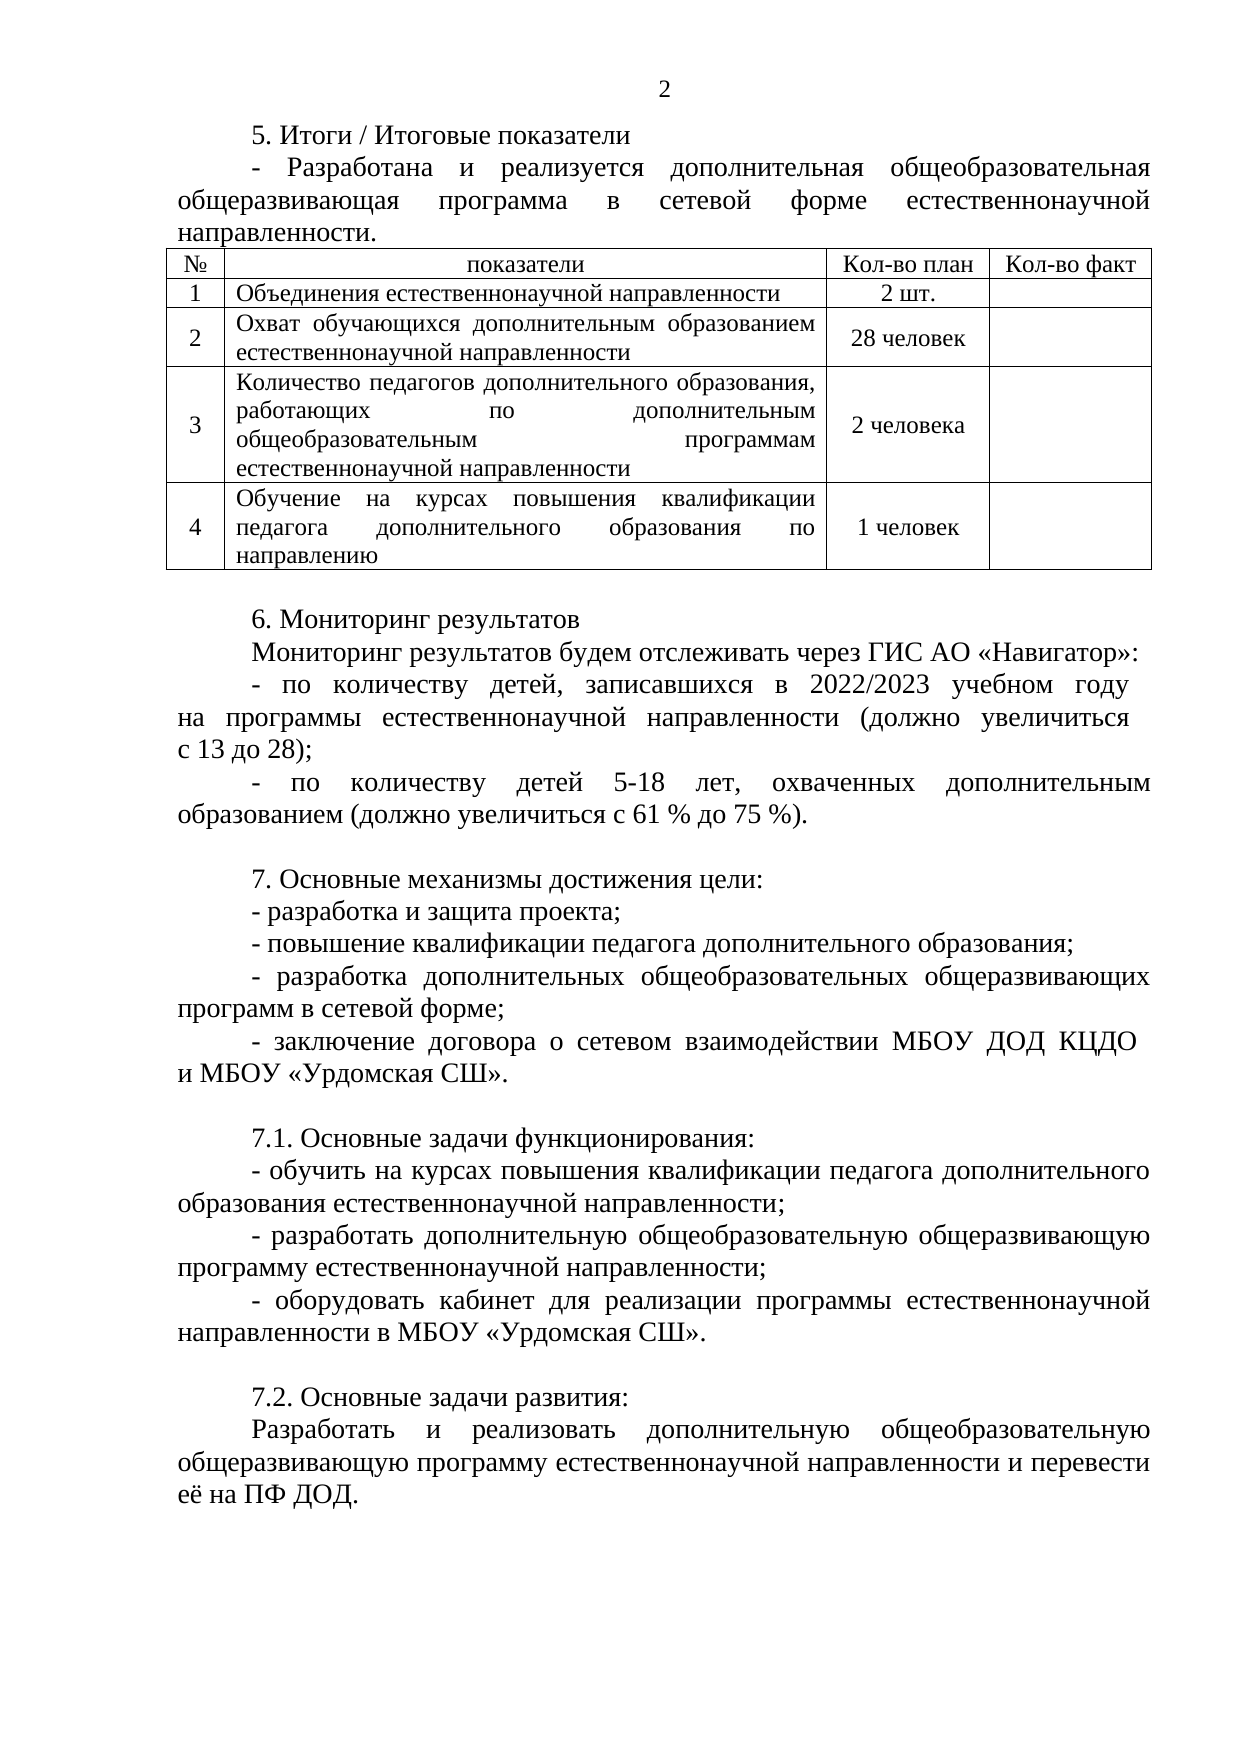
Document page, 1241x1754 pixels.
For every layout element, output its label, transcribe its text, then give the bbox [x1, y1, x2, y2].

text - по количеству детей 5-18 лет, охваченных дополнительным образованием (должно увеличиться с 61 % до 75 %). [177, 764, 1152, 829]
table_header № [167, 249, 224, 277]
table_cell Количество педагогов дополнительного образования, работающих по дополнительным общеобразовательным программам естественнонаучной направленности [225, 367, 826, 482]
table_cell 4 [167, 483, 224, 569]
list Разработать и реализовать дополнительную общеобразовательную общеразвивающую программу естественнонаучной направленности и перевести её на ПФ ДОД. [177, 1412, 1152, 1510]
table_cell 28 человек [827, 308, 989, 366]
table_cell 2 шт. [827, 279, 989, 307]
text Мониторинг результатов будем отслеживать через ГИС АО «Навигатор»: [177, 635, 1152, 667]
table_cell 1 [167, 279, 224, 307]
text - по количеству детей, записавшихся в 2022/2023 учебном году на программы естественнонаучной направленности (должно увеличиться с 13 до 28); [177, 667, 1152, 764]
table_cell Охват обучающихся дополнительным образованием естественнонаучной направленности [225, 308, 826, 366]
table_cell [990, 308, 1151, 366]
table_cell [990, 483, 1151, 569]
table_cell Объединения естественнонаучной направленности [225, 279, 826, 307]
list - разработка дополнительных общеобразовательных общеразвивающих программ в сетевой форме; [177, 959, 1152, 1024]
text 6. Мониторинг результатов [177, 603, 1152, 635]
text - разработать дополнительную общеобразовательную общеразвивающую программу естественнонаучной направленности; [177, 1218, 1152, 1283]
text - оборудовать кабинет для реализации программы естественнонаучной направленности в МБОУ «Урдомская СШ». [177, 1283, 1152, 1348]
table_cell [990, 367, 1151, 482]
list - повышение квалификации педагога дополнительного образования; [177, 927, 1152, 959]
table_header показатели [225, 249, 826, 277]
table_cell 3 [167, 367, 224, 482]
table_cell Обучение на курсах повышения квалификации педагога дополнительного образования по направлению [225, 483, 826, 569]
table_cell 1 человек [827, 483, 989, 569]
text 7.1. Основные задачи функционирования: [177, 1121, 1152, 1153]
text 7. Основные механизмы достижения цели: [177, 862, 1152, 894]
table_cell 2 человека [827, 367, 989, 482]
table_header Кол-во план [827, 249, 989, 277]
table_header Кол-во факт [990, 249, 1151, 277]
table_cell 2 [167, 308, 224, 366]
list - заключение договора о сетевом взаимодействии МБОУ ДОД КЦДО и МБОУ «Урдомская СШ». [177, 1024, 1152, 1088]
table_cell [990, 279, 1151, 307]
text - Разработана и реализуется дополнительная общеобразовательная общеразвивающая программа в сетевой форме естественнонаучной направленности. [177, 151, 1152, 248]
text - обучить на курсах повышения квалификации педагога дополнительного образования естественнонаучной направленности; [177, 1153, 1152, 1218]
text 5. Итоги / Итоговые показатели [177, 118, 1152, 151]
list - разработка и защита проекта; [177, 894, 1152, 927]
list 7.2. Основные задачи развития: [177, 1380, 1152, 1412]
